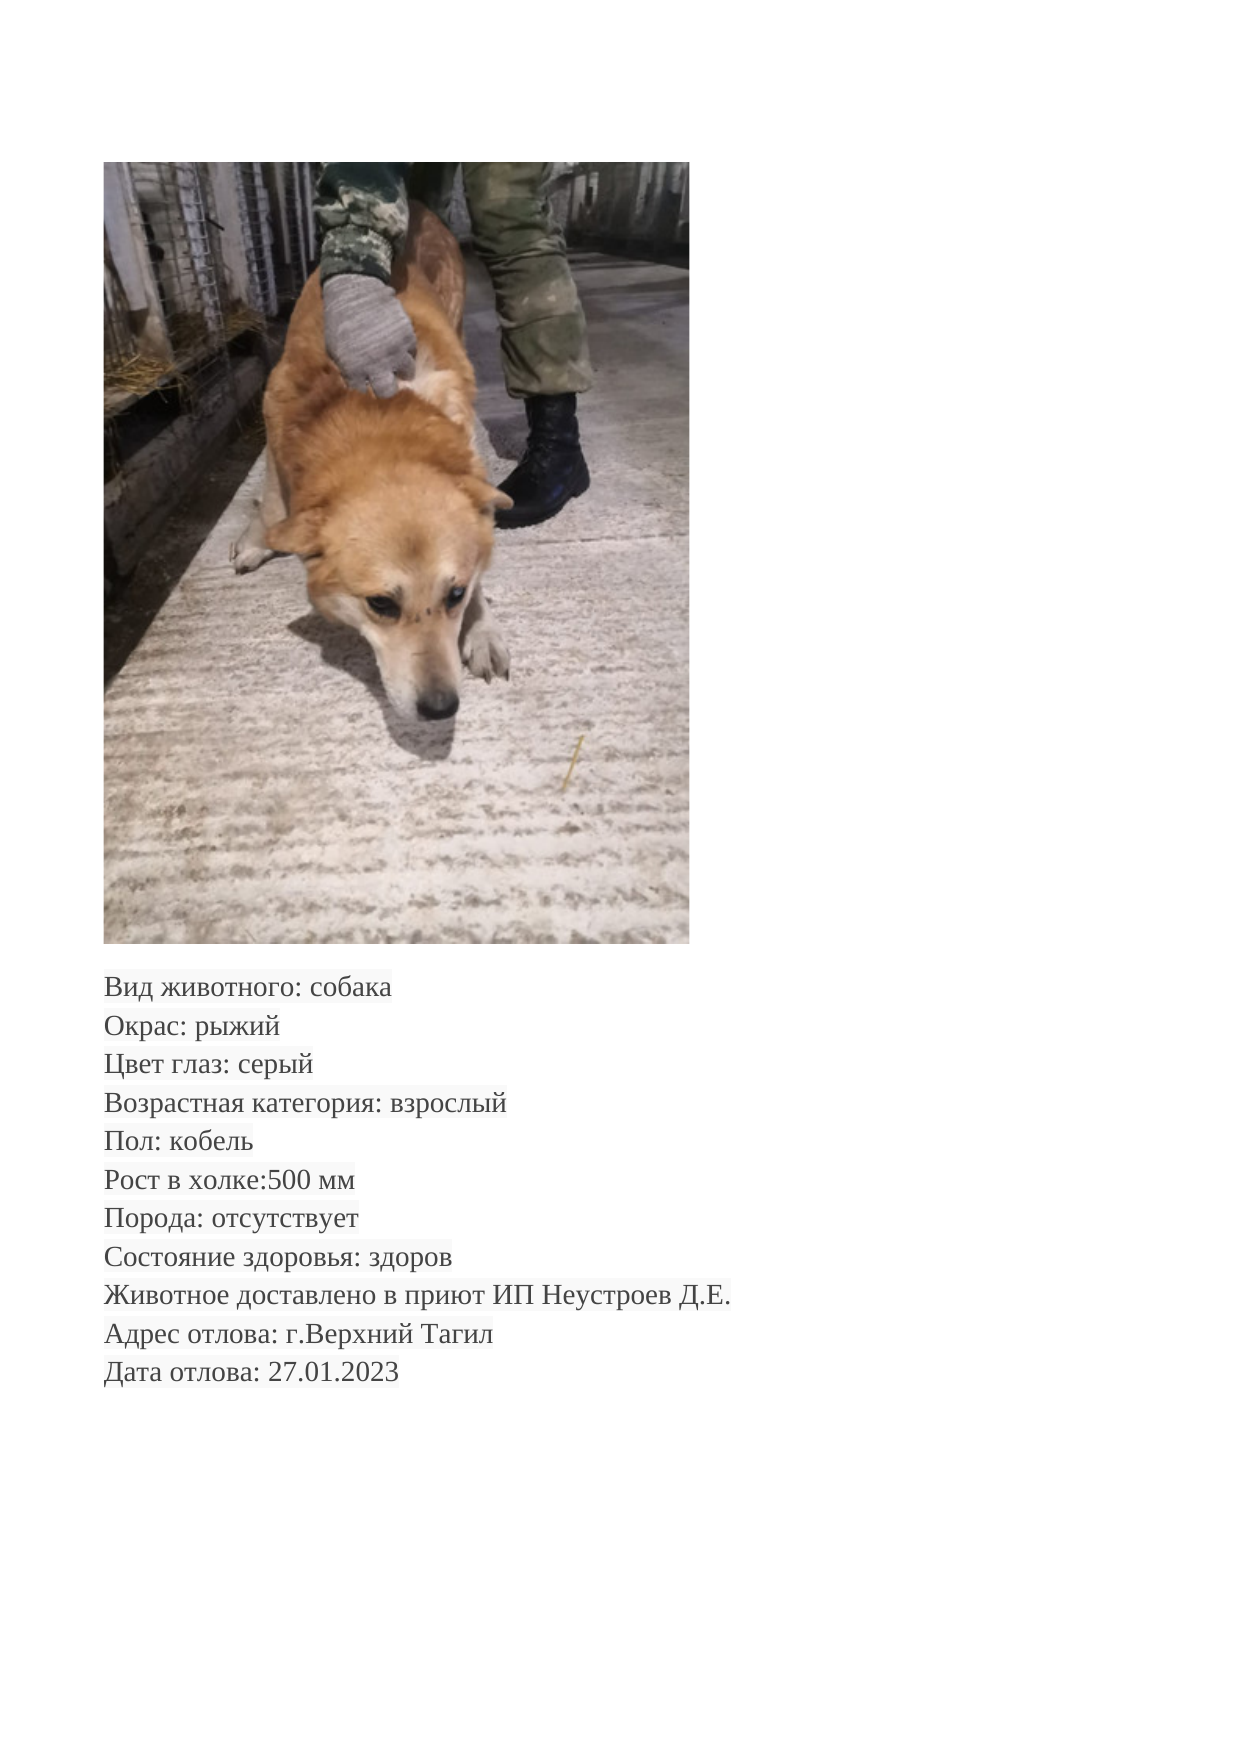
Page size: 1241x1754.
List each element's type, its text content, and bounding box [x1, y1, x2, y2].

text Вид животного: собака Окрас: рыжий Цвет глаз: серый Возрастная категория: взрослый Пол: кобель Рост в холке:500 мм Порода: отсутствует Состояние здоровья: здоров Животное доставлено в приют ИП Неустроев Д.Е. Адрес отлова: г.Верхний Тагил Дата отлова: 27.01.2023 [103, 969, 1152, 1388]
picture [103, 162, 690, 944]
